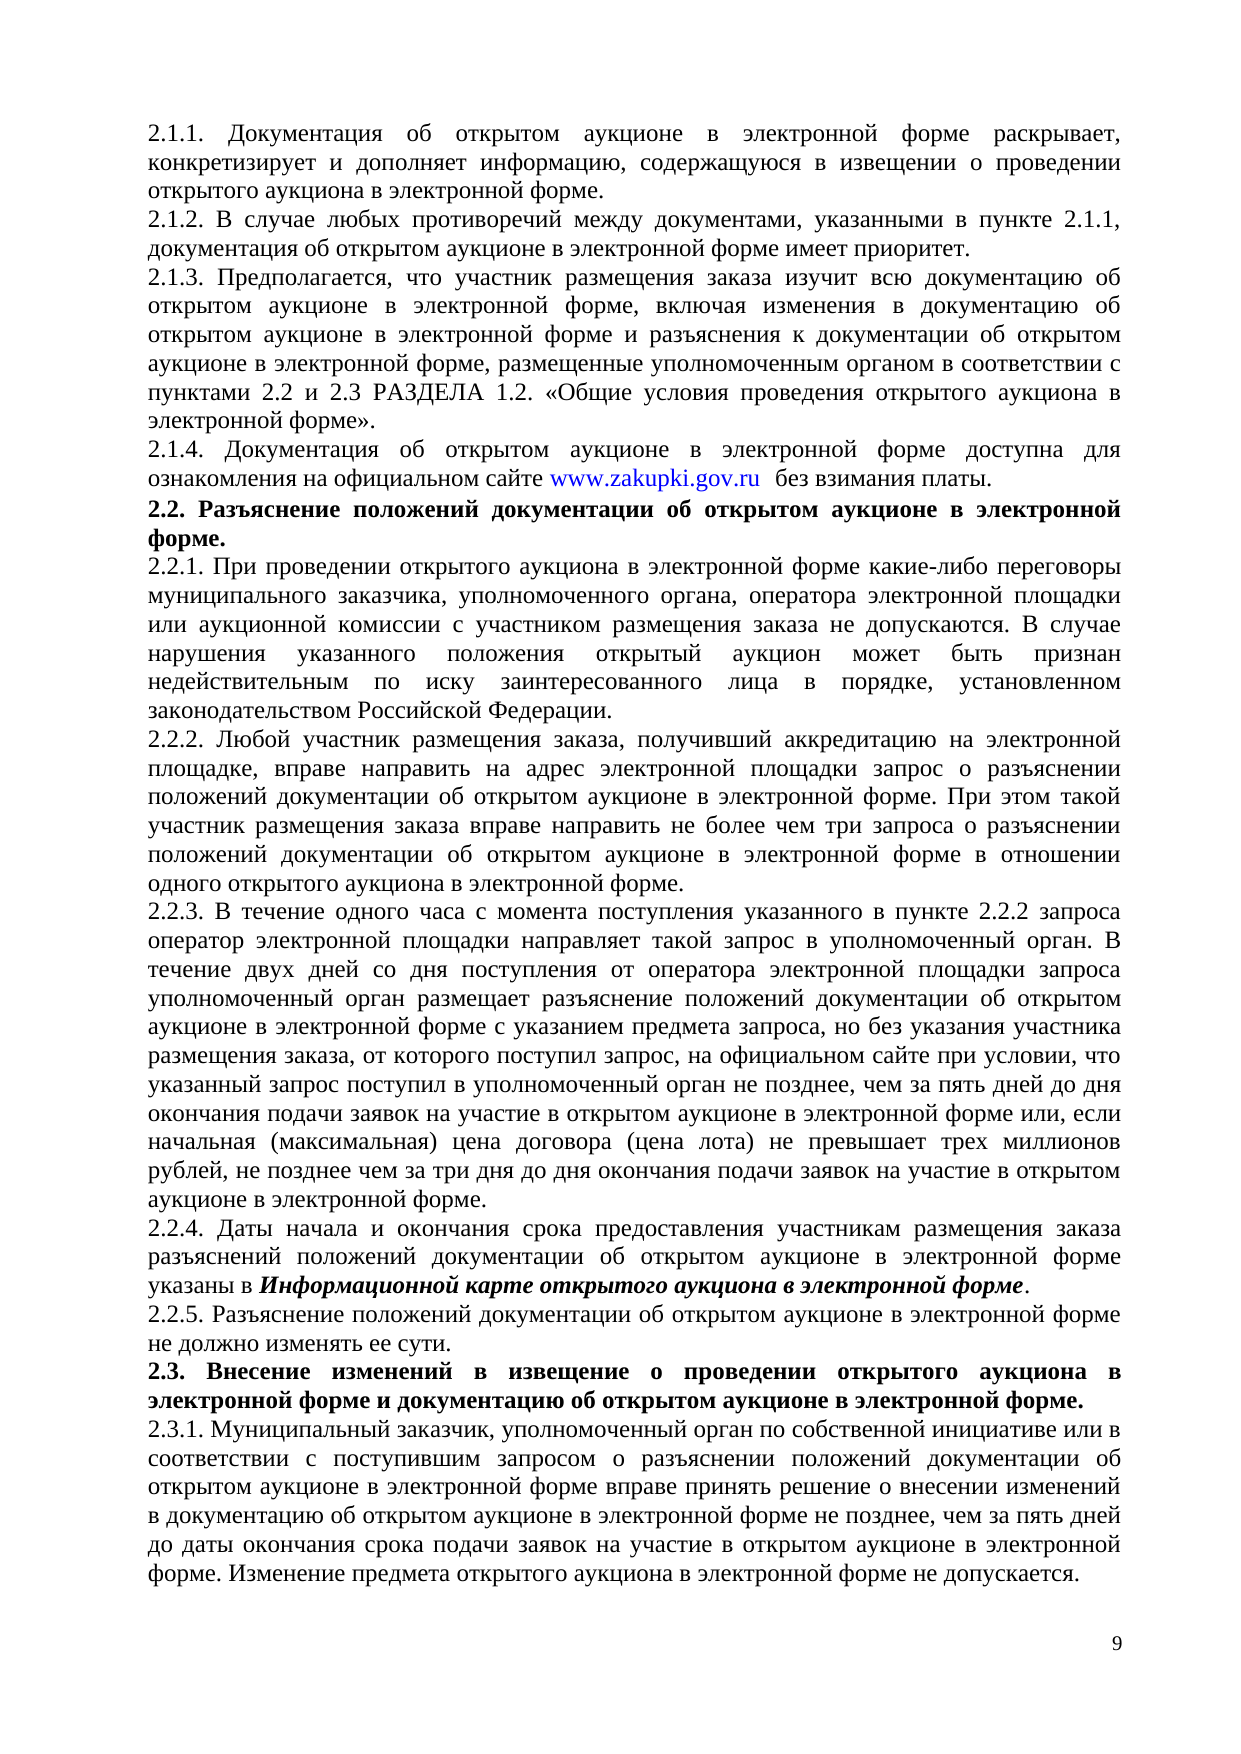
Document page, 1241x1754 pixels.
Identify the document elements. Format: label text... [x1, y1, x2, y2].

text 2.1.4. Документация об открытом аукционе в электронной форме доступна для ознакомления на официальном сайте www.zakupki.gov.ru без взимания платы. [148, 434, 1122, 494]
text 2.1.3. Предполагается, что участник размещения заказа изучит всю документацию об открытом аукционе в электронной форме, включая изменения в документацию об открытом аукционе в электронной форме и разъяснения к документации об открытом аукционе в электронной форме, размещенные уполномоченным органом в соответствии с пунктами 2.2 и 2.3 РАЗДЕЛА 1.2. «Общие условия проведения открытого аукциона в электронной форме». [148, 262, 1122, 434]
text 2.1.2. В случае любых противоречий между документами, указанными в пункте 2.1.1, документация об открытом аукционе в электронной форме имеет приоритет. [148, 204, 1122, 262]
text 2.2.3. В течение одного часа с момента поступления указанного в пункте 2.2.2 запроса оператор электронной площадки направляет такой запрос в уполномоченный орган. В течение двух дней со дня поступления от оператора электронной площадки запроса уполномоченный орган размещает разъяснение положений документации об открытом аукционе в электронной форме с указанием предмета запроса, но без указания участника размещения заказа, от которого поступил запрос, на официальном сайте при условии, что указанный запрос поступил в уполномоченный орган не позднее, чем за пять дней до дня окончания подачи заявок на участие в открытом аукционе в электронной форме или, если начальная (максимальная) цена договора (цена лота) не превышает трех миллионов рублей, не позднее чем за три дня до дня окончания подачи заявок на участие в открытом аукционе в электронной форме. [148, 896, 1122, 1213]
text 2.3.1. Муниципальный заказчик, уполномоченный орган по собственной инициативе или в соответствии с поступившим запросом о разъяснении положений документации об открытом аукционе в электронной форме вправе принять решение о внесении изменений в документацию об открытом аукционе в электронной форме не позднее, чем за пять дней до даты окончания срока подачи заявок на участие в открытом аукционе в электронной форме. Изменение предмета открытого аукциона в электронной форме не допускается. [148, 1414, 1122, 1586]
text 2.2.4. Даты начала и окончания срока предоставления участникам размещения заказа разъяснений положений документации об открытом аукционе в электронной форме указаны в Информационной карте открытого аукциона в электронной форме. [148, 1213, 1122, 1299]
text 2.2.2. Любой участник размещения заказа, получивший аккредитацию на электронной площадке, вправе направить на адрес электронной площадки запрос о разъяснении положений документации об открытом аукционе в электронной форме. При этом такой участник размещения заказа вправе направить не более чем три запроса о разъяснении положений документации об открытом аукционе в электронной форме в отношении одного открытого аукциона в электронной форме. [148, 724, 1122, 896]
text 2.2.5. Разъяснение положений документации об открытом аукционе в электронной форме не должно изменять ее сути. [148, 1299, 1122, 1356]
text 2.2. Разъяснение положений документации об открытом аукционе в электронной форме. [148, 494, 1122, 551]
text 2.3. Внесение изменений в извещение о проведении открытого аукциона в электронной форме и документацию об открытом аукционе в электронной форме. [148, 1356, 1122, 1414]
text 2.1.1. Документация об открытом аукционе в электронной форме раскрывает, конкретизирует и дополняет информацию, содержащуюся в извещении о проведении открытого аукциона в электронной форме. [148, 118, 1122, 204]
text 2.2.1. При проведении открытого аукциона в электронной форме какие-либо переговоры муниципального заказчика, уполномоченного органа, оператора электронной площадки или аукционной комиссии с участником размещения заказа не допускаются. В случае нарушения указанного положения открытый аукцион может быть признан недействительным по иску заинтересованного лица в порядке, установленном законодательством Российской Федерации. [148, 551, 1122, 724]
